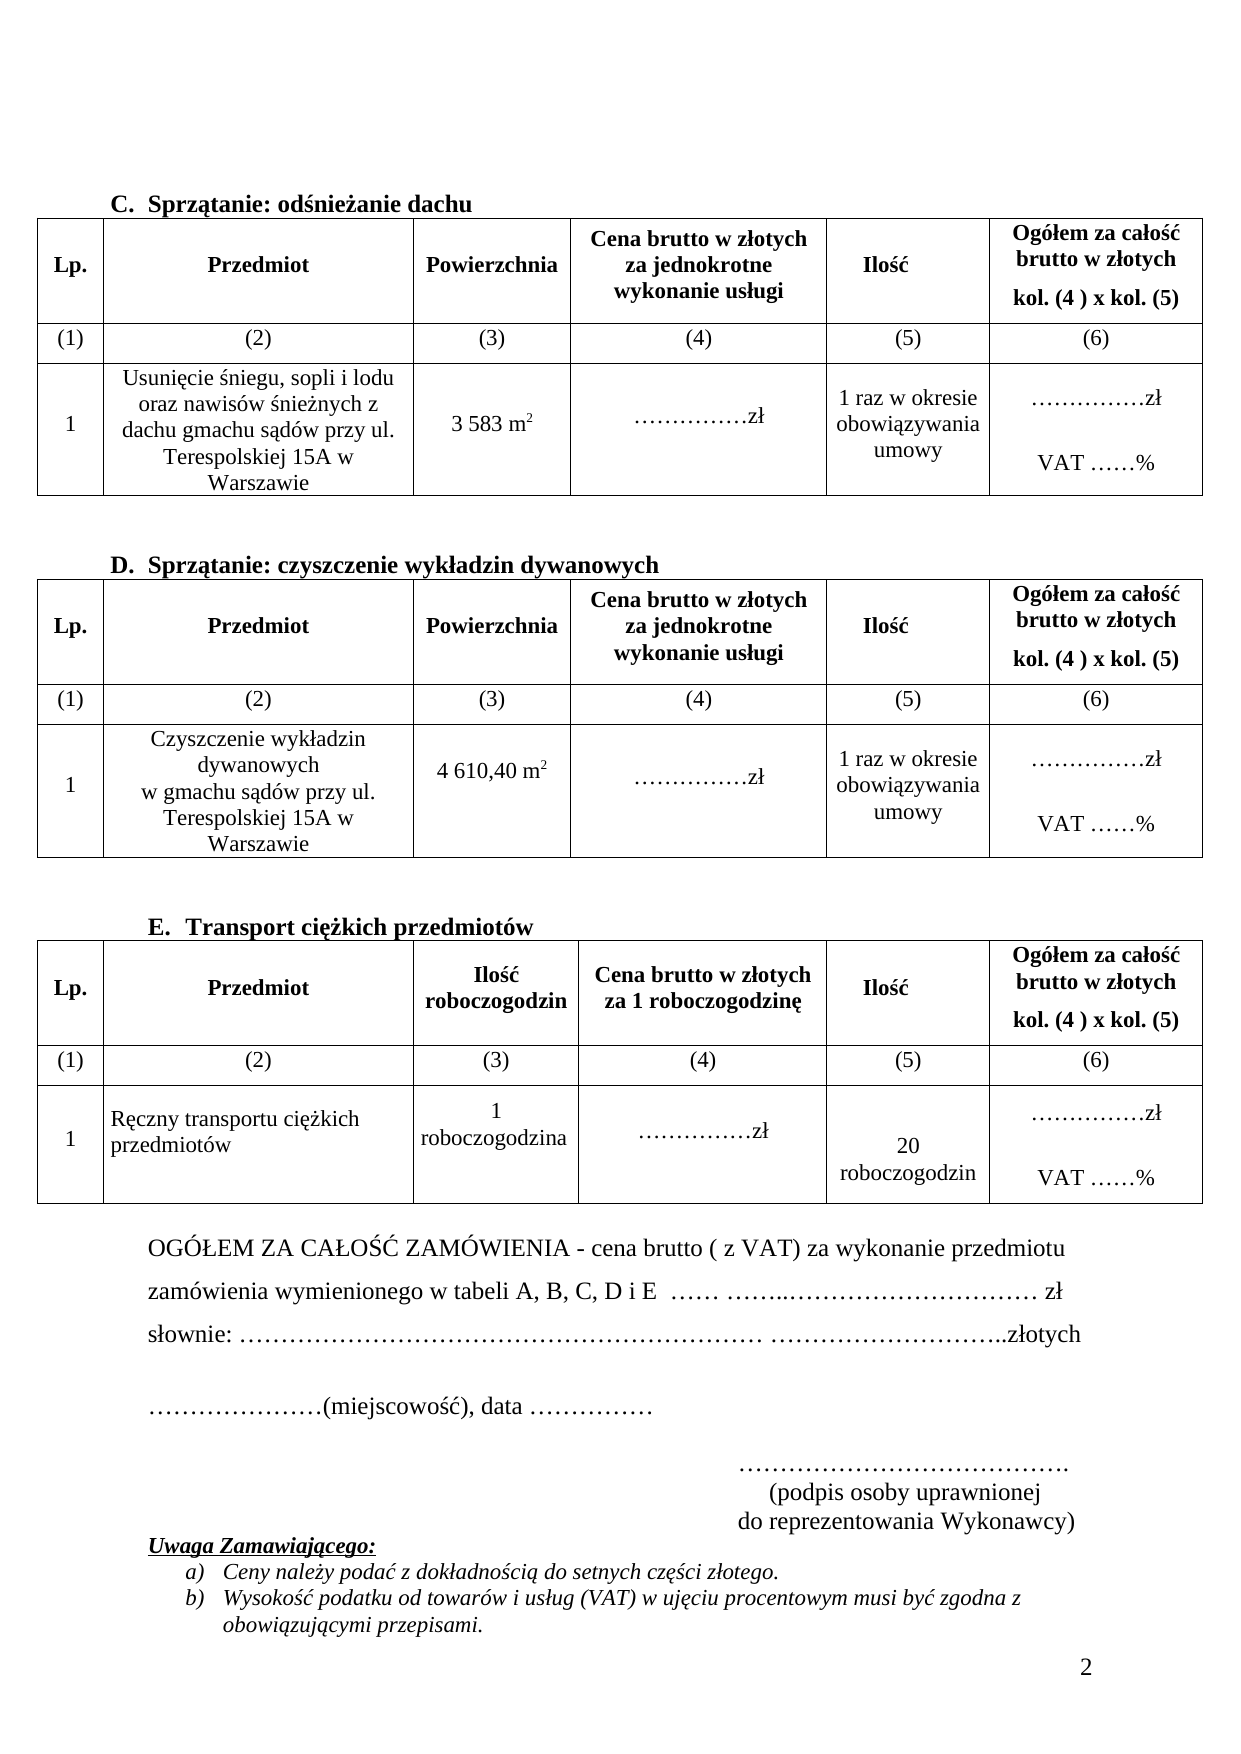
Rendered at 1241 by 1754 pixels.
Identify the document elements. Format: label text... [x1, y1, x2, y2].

table_cell (1) [38, 685, 103, 724]
table_header Cena brutto w złotych za jednokrotne wykonanie usługi [571, 580, 826, 684]
table_cell (4) [579, 1046, 826, 1085]
list Sprzątanie: czyszczenie wykładzin dywanowych [110, 550, 1093, 579]
table_cell (2) [104, 1046, 413, 1085]
table_cell (3) [414, 685, 570, 724]
table_cell Czyszczenie wykładzin dywanowych w gmachu sądów przy ul. Terespolskiej 15A w Warszawie [104, 725, 413, 857]
table_header Ogółem za całość brutto w złotych kol. (4 ) x kol. (5) [990, 941, 1202, 1045]
table_cell [414, 725, 570, 857]
table_cell ……………zł VAT ……% [990, 364, 1202, 495]
table_cell 20 roboczogodzin [827, 1086, 989, 1203]
list Ceny należy podać z dokładnością do setnych części złotego. [185, 1558, 1093, 1584]
table_header Powierzchnia [414, 580, 570, 684]
text …………………………………. [738, 1419, 1093, 1477]
table_cell (5) [827, 685, 989, 724]
table_cell (6) [990, 685, 1202, 724]
table_cell 1 roboczogodzina [414, 1086, 578, 1203]
table_header Ilość roboczogodzin [414, 941, 578, 1045]
table_header Lp. [38, 941, 103, 1045]
list Wysokość podatku od towarów i usług (VAT) w ujęciu procentowym musi być zgodna z obowiązującymi przepisami. [185, 1584, 1093, 1637]
table_cell (6) [990, 1046, 1202, 1085]
list Transport ciężkich przedmiotów [148, 912, 1093, 940]
table_cell (3) [414, 1046, 578, 1085]
table_header Lp. [38, 580, 103, 684]
table_cell ……………zł [571, 364, 826, 495]
table_cell (1) [38, 324, 103, 363]
table_cell (2) [104, 685, 413, 724]
table_header Ogółem za całość brutto w złotych kol. (4 ) x kol. (5) [990, 580, 1202, 684]
table_header Cena brutto w złotych za 1 roboczogodzinę [579, 941, 826, 1045]
table_header Przedmiot [104, 580, 413, 684]
table_cell (5) [827, 324, 989, 363]
table_header Ilość [827, 580, 989, 684]
table_cell ……………zł [571, 725, 826, 857]
table_cell (1) [38, 1046, 103, 1085]
table_cell ……………zł VAT ……% [990, 1086, 1202, 1203]
text OGÓŁEM ZA CAŁOŚĆ ZAMÓWIENIA - cena brutto ( z VAT) za wykonanie przedmiotu zamówienia wymienionego w tabeli A, B, C, D i E …… ……..………………………… zł [148, 1233, 1093, 1304]
text Uwaga Zamawiającego: [148, 1534, 1080, 1558]
table_cell 1 [38, 1086, 103, 1203]
table_cell 1 [38, 725, 103, 857]
table_cell (3) [414, 324, 570, 363]
table_cell (2) [104, 324, 413, 363]
table_header Ogółem za całość brutto w złotych kol. (4 ) x kol. (5) [990, 219, 1202, 323]
table_header Lp. [38, 219, 103, 323]
table_header Ilość [827, 941, 989, 1045]
table_header Cena brutto w złotych za jednokrotne wykonanie usługi [571, 219, 826, 323]
text (podpis osoby uprawnionej [148, 1477, 1093, 1506]
table_header Przedmiot [104, 941, 413, 1045]
table_cell 1 raz w okresie obowiązywania umowy [827, 725, 989, 857]
table_cell (5) [827, 1046, 989, 1085]
table_cell Ręczny transportu ciężkich przedmiotów [104, 1086, 413, 1203]
table_cell [414, 364, 570, 495]
text słownie: ……………………………………………………… ………………………..złotych [148, 1319, 1093, 1348]
table_cell ……………zł VAT ……% [990, 725, 1202, 857]
table_cell ……………zł [579, 1086, 826, 1203]
table_cell (4) [571, 685, 826, 724]
table_cell (4) [571, 324, 826, 363]
text do reprezentowania Wykonawcy) [664, 1506, 1093, 1534]
table_header Powierzchnia [414, 219, 570, 323]
table_cell 1 raz w okresie obowiązywania umowy [827, 364, 989, 495]
table_cell 1 [38, 364, 103, 495]
table_cell (6) [990, 324, 1202, 363]
text …………………(miejscowość), data …………… [148, 1391, 1093, 1419]
table_header Ilość [827, 219, 989, 323]
list Sprzątanie: odśnieżanie dachu [110, 189, 1093, 218]
table_header Przedmiot [104, 219, 413, 323]
table_cell Usunięcie śniegu, sopli i lodu oraz nawisów śnieżnych z dachu gmachu sądów przy ul. Terespolskiej 15A w Warszawie [104, 364, 413, 495]
